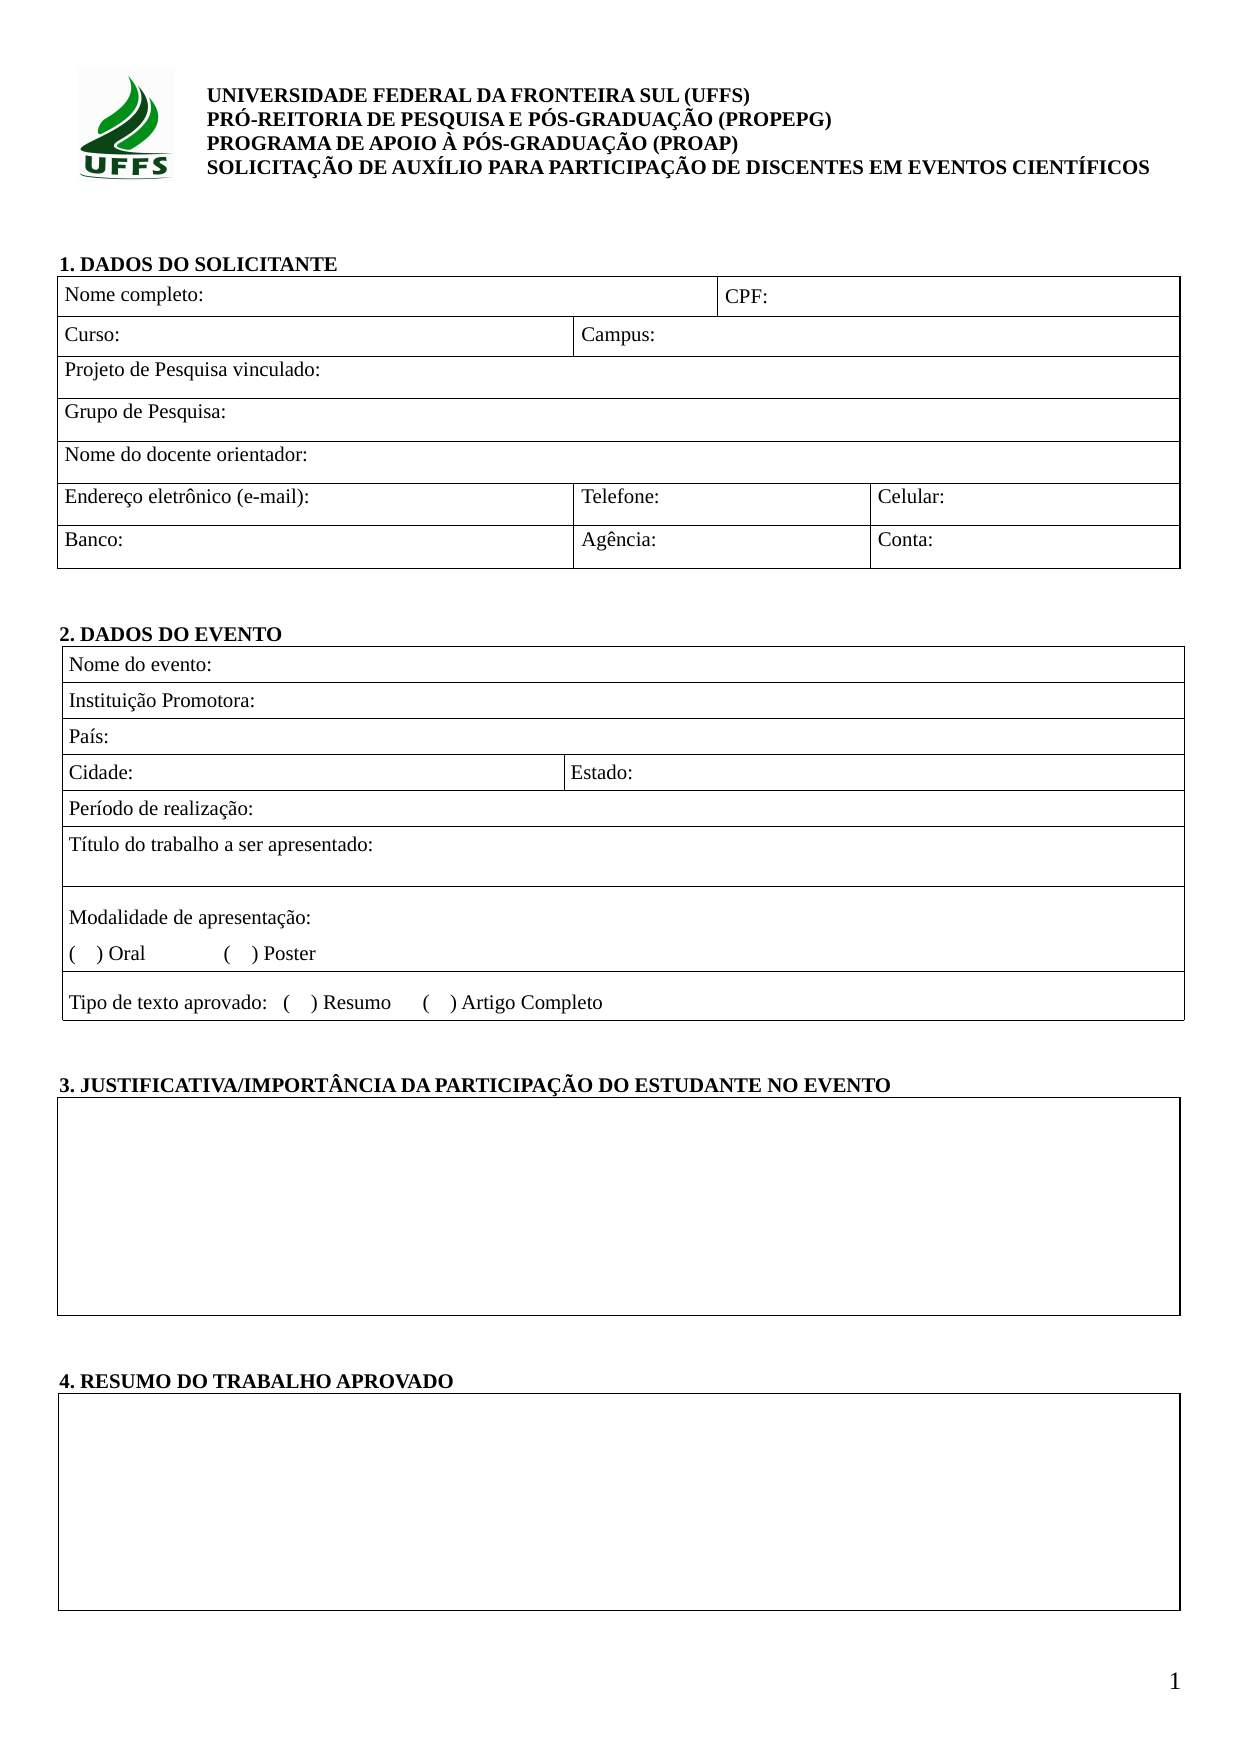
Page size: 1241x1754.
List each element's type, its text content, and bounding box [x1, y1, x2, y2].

table_header CPF: [718, 277, 1179, 316]
table_cell Telefone: [574, 484, 870, 525]
table_cell Grupo de Pesquisa: [58, 399, 1179, 441]
table_cell Instituição Promotora: [63, 683, 1184, 718]
text 2. DADOS DO EVENTO [59, 622, 1181, 646]
table_header [59, 1394, 1179, 1610]
table_header Nome completo: [58, 277, 717, 316]
text 1. DADOS DO SOLICITANTE [59, 252, 1181, 276]
table_cell Conta: [871, 526, 1179, 568]
table_cell Campus: [574, 317, 1179, 356]
table_cell Período de realização: [63, 791, 1184, 826]
table_cell País: [63, 719, 1184, 754]
table_cell Título do trabalho a ser apresentado: [63, 827, 1184, 886]
table_header [58, 1098, 1179, 1315]
table_header Nome do evento: [63, 647, 1184, 682]
table_cell Curso: [58, 317, 573, 356]
text 3. JUSTIFICATIVA/IMPORTÂNCIA DA PARTICIPAÇÃO DO ESTUDANTE NO EVENTO [59, 1073, 1181, 1097]
table_cell Tipo de texto aprovado: ( ) Resumo ( ) Artigo Completo [63, 972, 1184, 1020]
text 4. RESUMO DO TRABALHO APROVADO [59, 1368, 1181, 1393]
table_cell Celular: [871, 484, 1179, 525]
table_cell Projeto de Pesquisa vinculado: [58, 357, 1179, 398]
picture [78, 67, 175, 181]
table_cell Cidade: [63, 755, 564, 790]
table_cell Nome do docente orientador: [58, 442, 1179, 483]
table_cell Modalidade de apresentação: ( ) Oral ( ) Poster [63, 887, 1184, 971]
table_cell Endereço eletrônico (e-mail): [58, 484, 573, 525]
table_cell Estado: [565, 755, 1184, 790]
table_cell Banco: [58, 526, 573, 568]
table_cell Agência: [574, 526, 870, 568]
